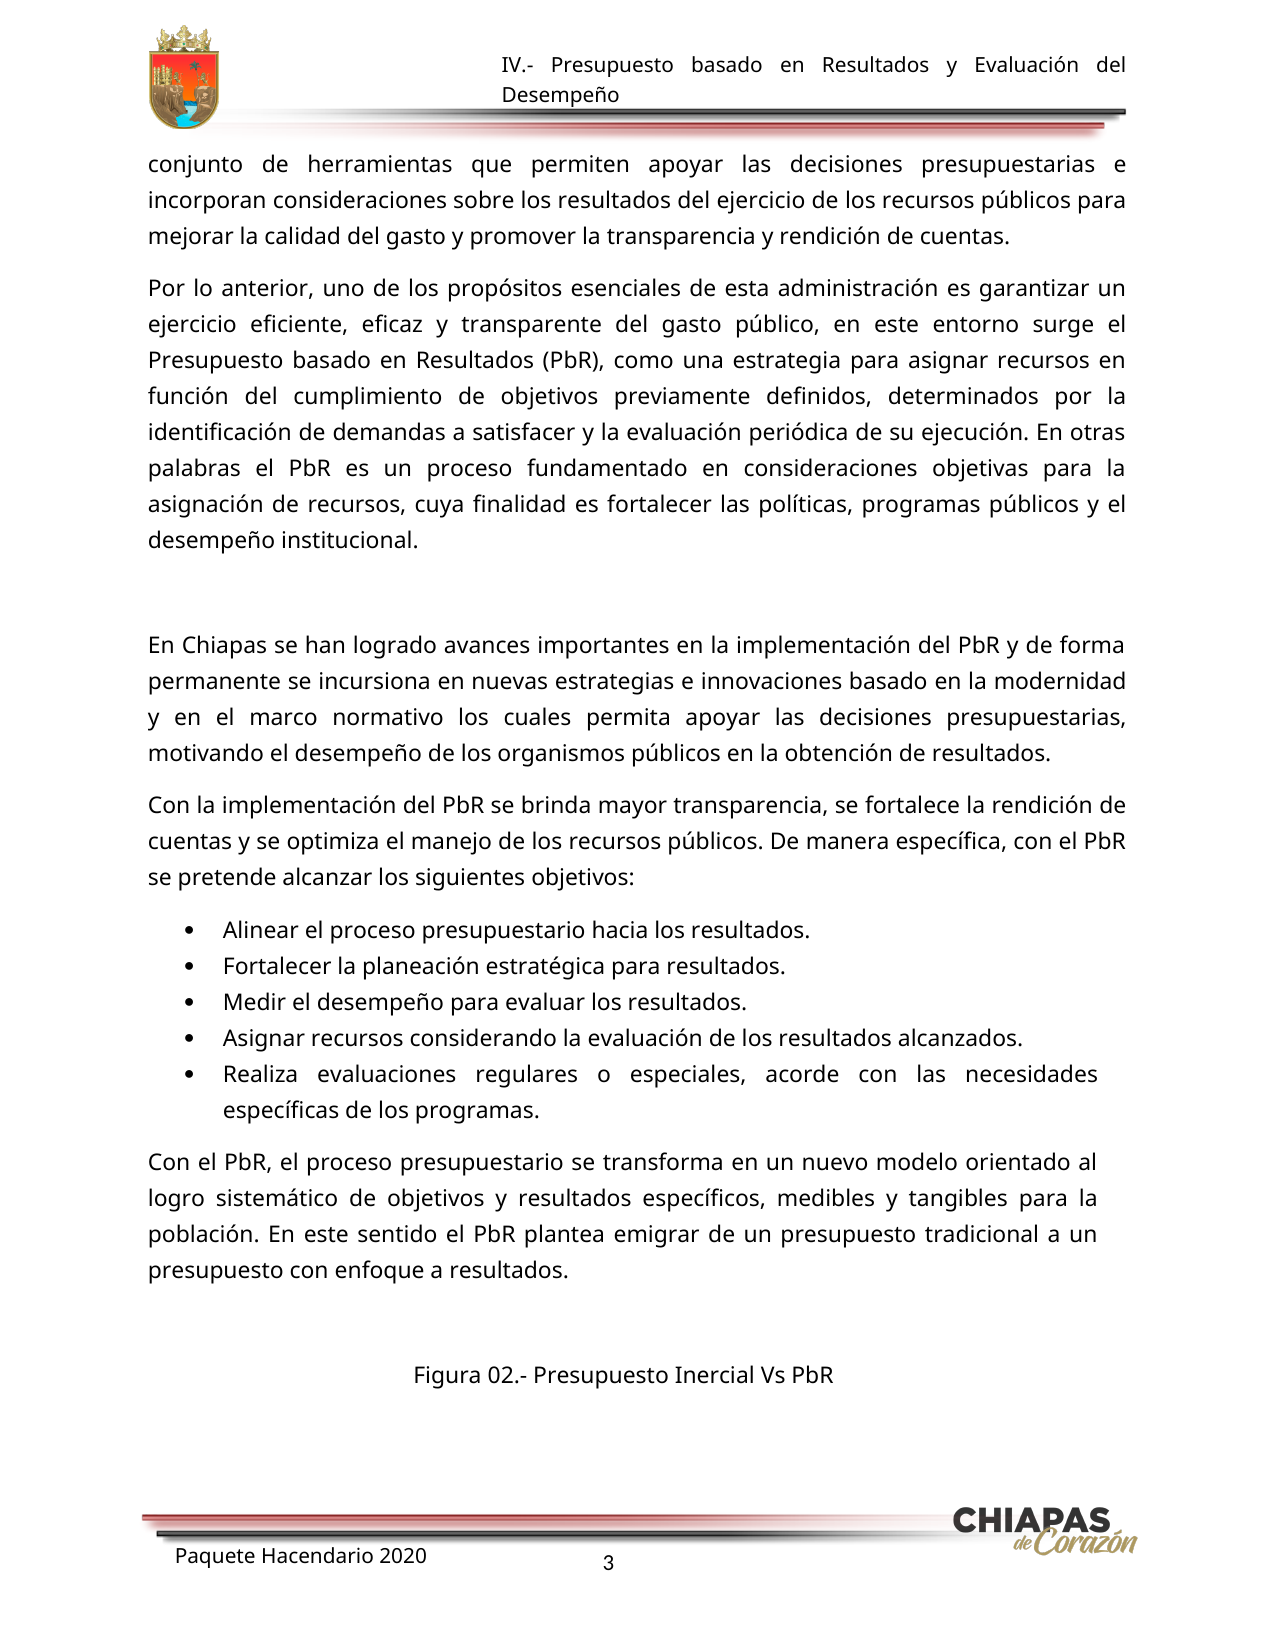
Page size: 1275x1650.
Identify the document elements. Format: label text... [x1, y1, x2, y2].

text Figura 02.- Presupuesto Inercial Vs PbR [148, 1359, 1099, 1390]
list Asignar recursos considerando la evaluación de los resultados alcanzados. [185, 1022, 1099, 1053]
picture [136, 1505, 1077, 1551]
list Medir el desempeño para evaluar los resultados. [185, 986, 1099, 1017]
list Realiza evaluaciones regulares o especiales, acorde con las necesidades específicas de los programas. [185, 1058, 1099, 1125]
text Con el PbR, el proceso presupuestario se transforma en un nuevo modelo orientado al logro sistemático de objetivos y resultados específicos, medibles y tangibles para la población. En este sentido el PbR plantea emigrar de un presupuesto tradicional a un presupuesto con enfoque a resultados. [148, 1146, 1099, 1285]
text Por lo anterior, uno de los propósitos esenciales de esta administración es garantizar un ejercicio eficiente, eficaz y transparente del gasto público, en este entorno surge el Presupuesto basado en Resultados (PbR), como una estrategia para asignar recursos en función del cumplimiento de objetivos previamente definidos, determinados por la identificación de demandas a satisfacer y la evaluación periódica de su ejecución. En otras palabras el PbR es un proceso fundamentado en consideraciones objetivas para la asignación de recursos, cuya finalidad es fortalecer las políticas, programas públicos y el desempeño institucional. [148, 272, 1127, 555]
list Fortalecer la planeación estratégica para resultados. [185, 950, 1099, 981]
list Alinear el proceso presupuestario hacia los resultados. [185, 914, 1099, 945]
text Con la implementación del PbR se brinda mayor transparencia, se fortalece la rendición de cuentas y se optimiza el manejo de los recursos públicos. De manera específica, con el PbR se pretende alcanzar los siguientes objetivos: [148, 789, 1127, 892]
text En Chiapas se han logrado avances importantes en la implementación del PbR y de forma permanente se incursiona en nuevas estrategias e innovaciones basado en la modernidad y en el marco normativo los cuales permita apoyar las decisiones presupuestarias, motivando el desempeño de los organismos públicos en la obtención de resultados. [148, 629, 1127, 768]
picture [189, 97, 1128, 148]
